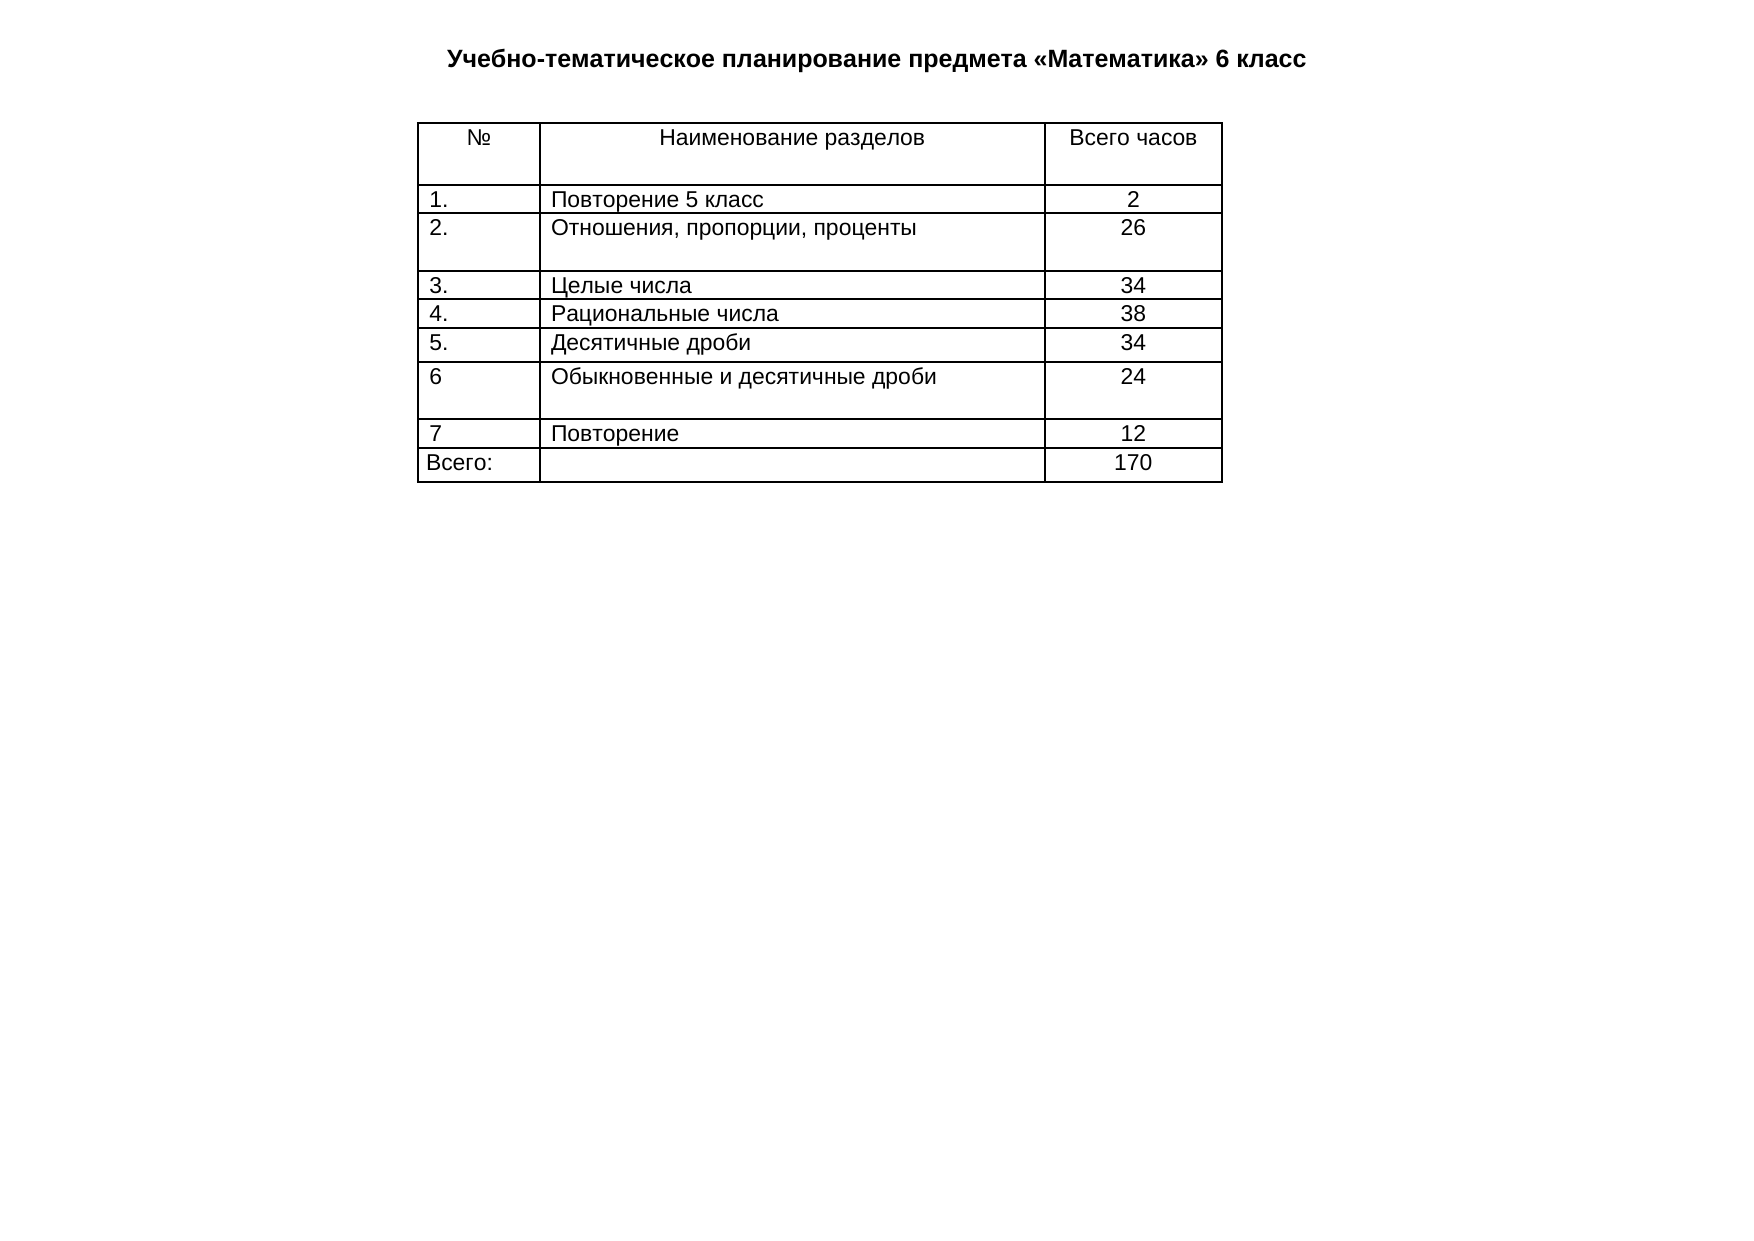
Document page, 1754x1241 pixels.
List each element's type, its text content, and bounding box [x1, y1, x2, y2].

table_cell Рациональные числа [541, 300, 1044, 327]
table_cell 5. [419, 329, 539, 361]
table_cell 38 [1046, 300, 1221, 327]
table_cell 12 [1046, 420, 1221, 447]
table_cell 2. [419, 214, 539, 269]
table_cell 1. [419, 186, 539, 212]
table_cell 7 [419, 420, 539, 447]
table_header Наименование разделов [541, 124, 1044, 183]
table_header № [419, 124, 539, 183]
table_cell 6 [419, 363, 539, 418]
table_cell [541, 449, 1044, 481]
table_cell Целые числа [541, 272, 1044, 298]
table_cell 34 [1046, 272, 1221, 298]
subtitle Учебно-тематическое планирование предмета «Математика» 6 класс [118, 44, 1636, 73]
table_cell 3. [419, 272, 539, 298]
table_cell 24 [1046, 363, 1221, 418]
table_cell 26 [1046, 214, 1221, 269]
table_cell 4. [419, 300, 539, 327]
table_cell Десятичные дроби [541, 329, 1044, 361]
table_cell Повторение [541, 420, 1044, 447]
table_cell Всего: [419, 449, 539, 481]
table_cell 170 [1046, 449, 1221, 481]
table_cell Повторение 5 класс [541, 186, 1044, 212]
table_cell Обыкновенные и десятичные дроби [541, 363, 1044, 418]
table_cell Отношения, пропорции, проценты [541, 214, 1044, 269]
table_header Всего часов [1046, 124, 1221, 183]
table_cell 34 [1046, 329, 1221, 361]
table_cell 2 [1046, 186, 1221, 212]
